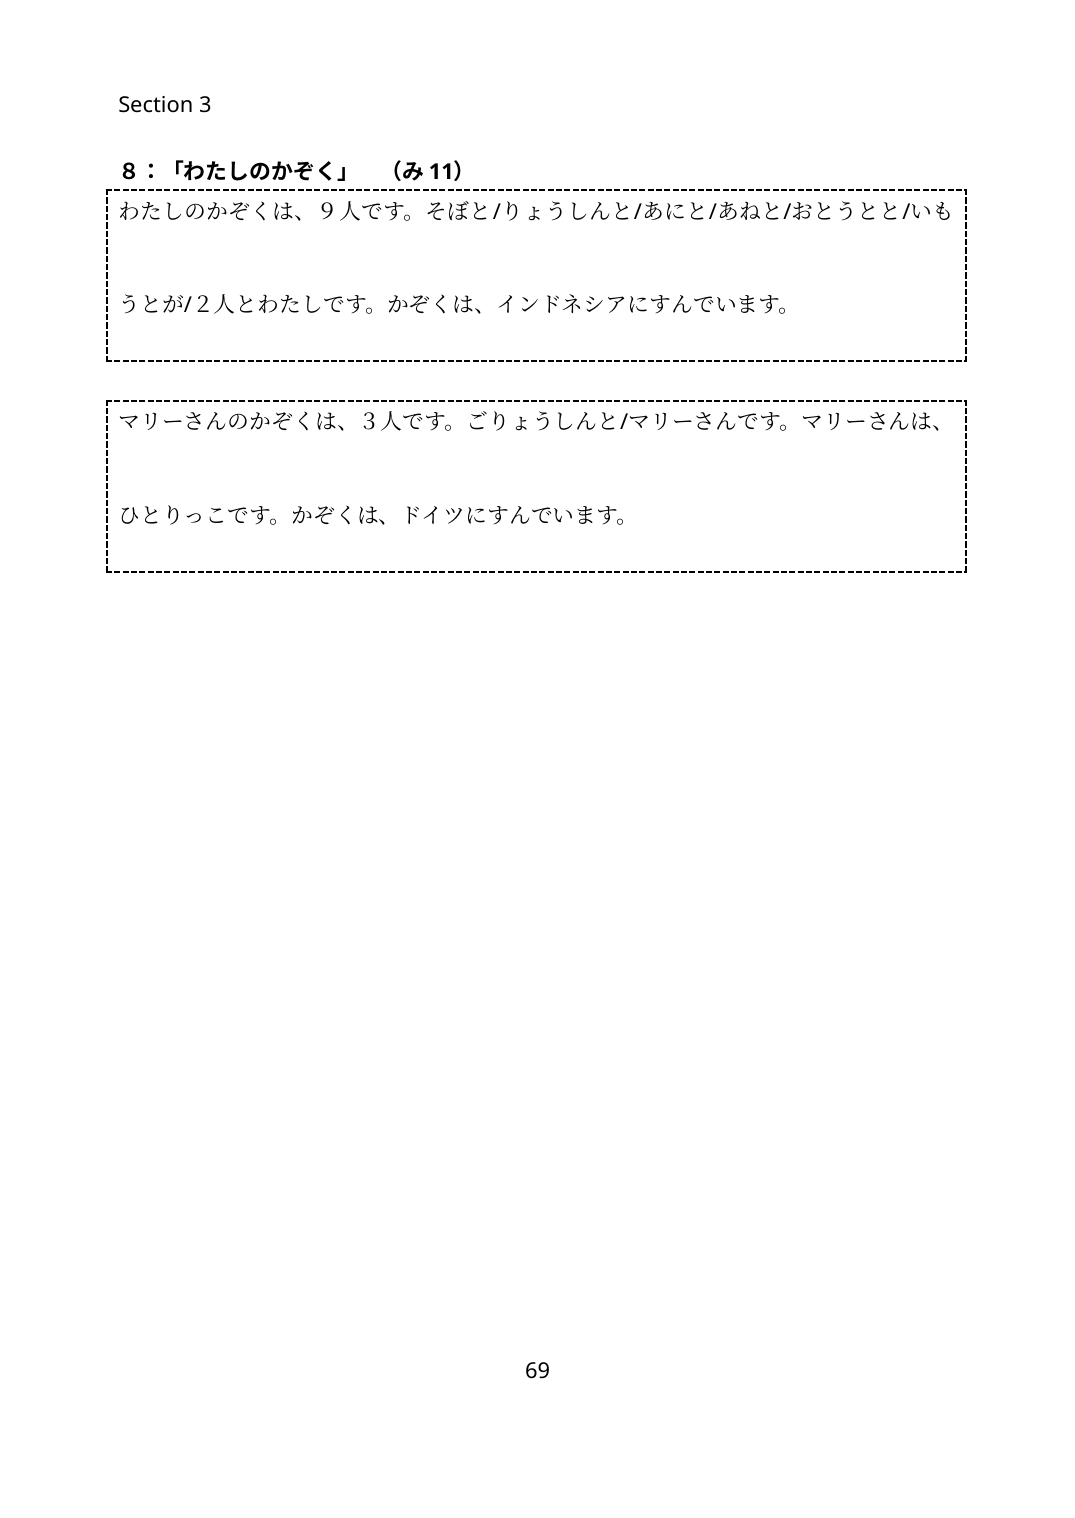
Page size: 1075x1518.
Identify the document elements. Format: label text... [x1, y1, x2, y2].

table_header わたしのかぞくは、９人です。そぼと/りょうしんと/あにと/あねと/おとうとと/いもうとが/２人とわたしです。かぞくは、インドネシアにすんでいます。 [107, 189, 966, 360]
text ８：「わたしのかぞく」 （み11） [118, 151, 957, 189]
table_header マリーさんのかぞくは、３人です。ごりょうしんと/マリーさんです。マリーさんは、ひとりっこです。かぞくは、ドイツにすんでいます。 [107, 400, 966, 571]
